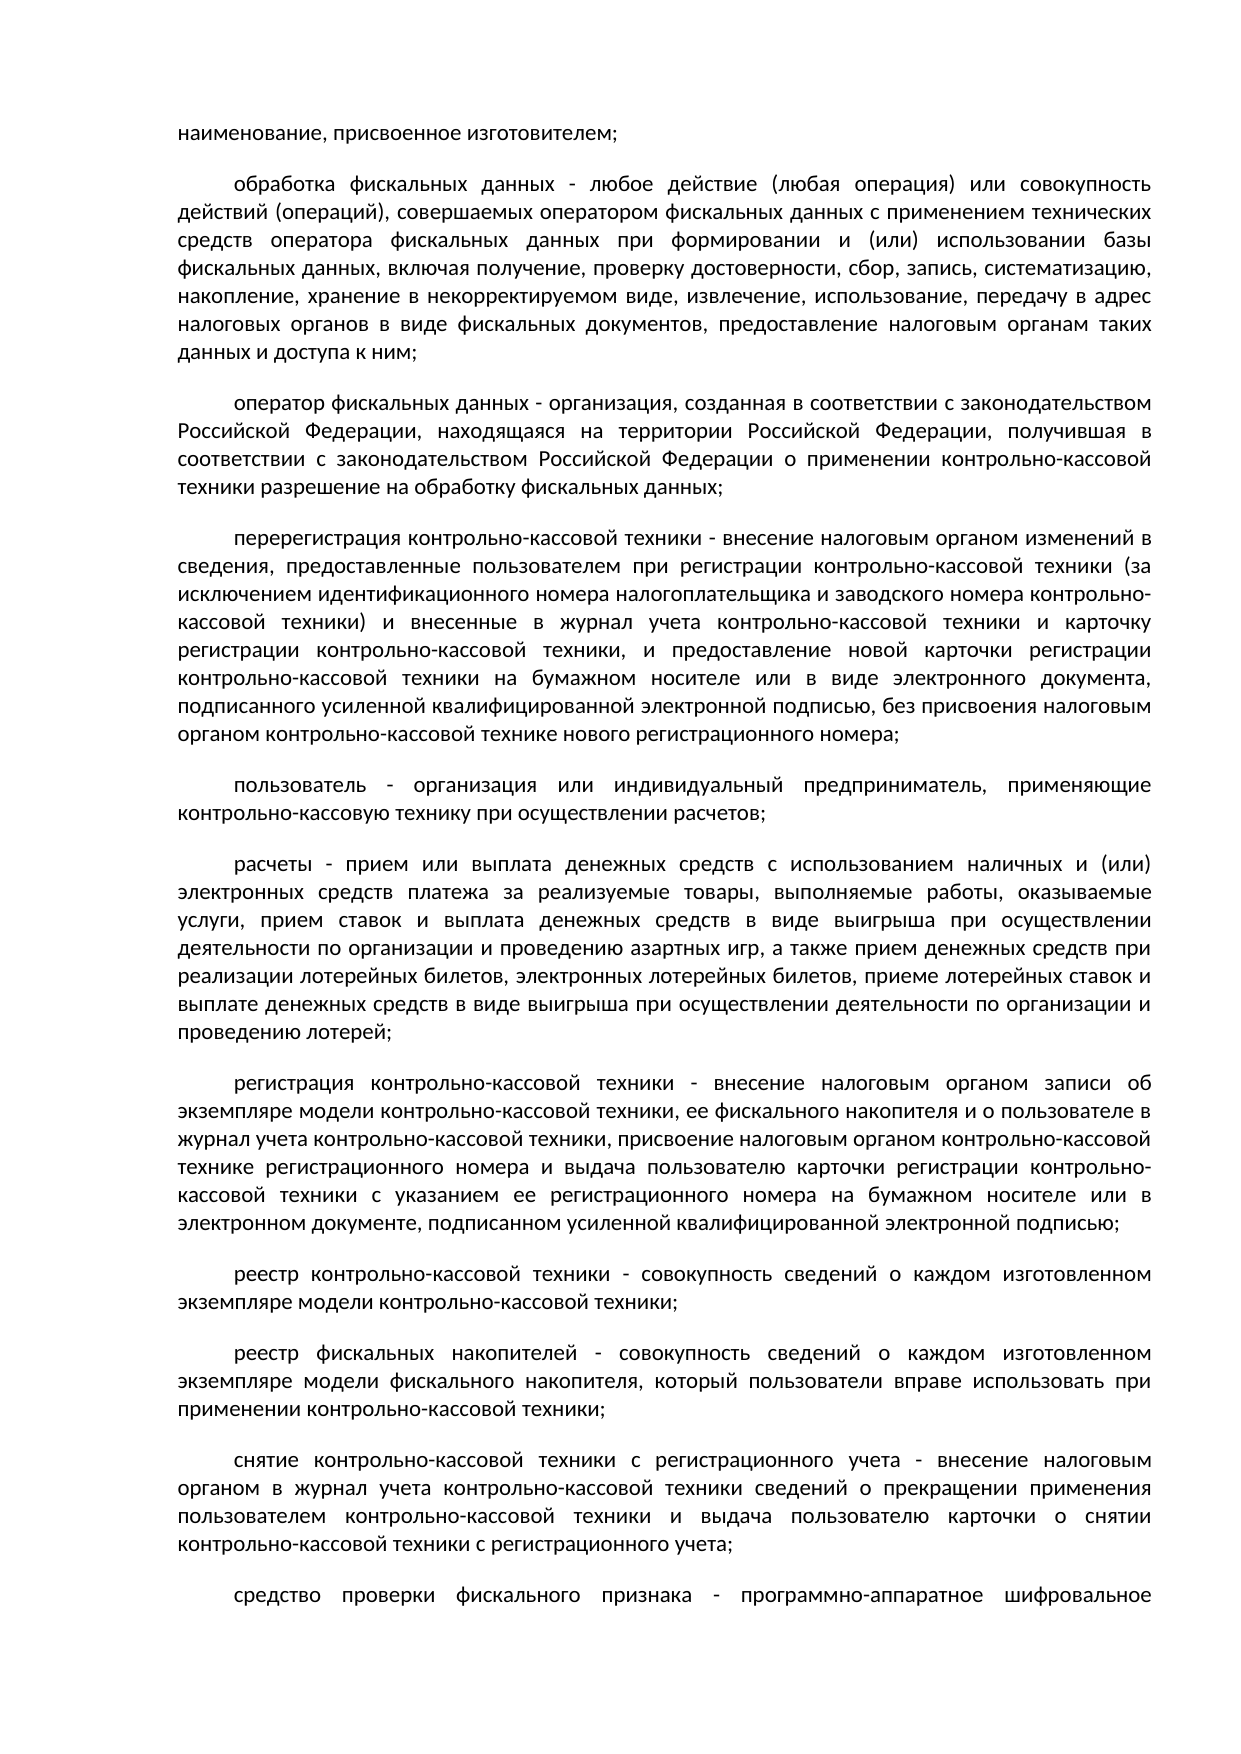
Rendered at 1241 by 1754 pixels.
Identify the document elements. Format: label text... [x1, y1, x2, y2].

text реестр фискальных накопителей - совокупность сведений о каждом изготовленном экземпляре модели фискального накопителя, который пользователи вправе использовать при применении контрольно-кассовой техники; [177, 1338, 1152, 1422]
text расчеты - прием или выплата денежных средств с использованием наличных и (или) электронных средств платежа за реализуемые товары, выполняемые работы, оказываемые услуги, прием ставок и выплата денежных средств в виде выигрыша при осуществлении деятельности по организации и проведению азартных игр, а также прием денежных средств при реализации лотерейных билетов, электронных лотерейных билетов, приеме лотерейных ставок и выплате денежных средств в виде выигрыша при осуществлении деятельности по организации и проведению лотерей; [177, 849, 1152, 1045]
text регистрация контрольно-кассовой техники - внесение налоговым органом записи об экземпляре модели контрольно-кассовой техники, ее фискального накопителя и о пользователе в журнал учета контрольно-кассовой техники, присвоение налоговым органом контрольно-кассовой технике регистрационного номера и выдача пользователю карточки регистрации контрольно-кассовой техники с указанием ее регистрационного номера на бумажном носителе или в электронном документе, подписанном усиленной квалифицированной электронной подписью; [177, 1068, 1152, 1236]
text перерегистрация контрольно-кассовой техники - внесение налоговым органом изменений в сведения, предоставленные пользователем при регистрации контрольно-кассовой техники (за исключением идентификационного номера налогоплательщика и заводского номера контрольно-кассовой техники) и внесенные в журнал учета контрольно-кассовой техники и карточку регистрации контрольно-кассовой техники, и предоставление новой карточки регистрации контрольно-кассовой техники на бумажном носителе или в виде электронного документа, подписанного усиленной квалифицированной электронной подписью, без присвоения налоговым органом контрольно-кассовой технике нового регистрационного номера; [177, 523, 1152, 747]
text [177, 1580, 1152, 1608]
text обработка фискальных данных - любое действие (любая операция) или совокупность действий (операций), совершаемых оператором фискальных данных с применением технических средств оператора фискальных данных при формировании и (или) использовании базы фискальных данных, включая получение, проверку достоверности, сбор, запись, систематизацию, накопление, хранение в некорректируемом виде, извлечение, использование, передачу в адрес налоговых органов в виде фискальных документов, предоставление налоговым органам таких данных и доступа к ним; [177, 169, 1152, 365]
text пользователь - организация или индивидуальный предприниматель, применяющие контрольно-кассовую технику при осуществлении расчетов; [177, 770, 1152, 826]
text снятие контрольно-кассовой техники с регистрационного учета - внесение налоговым органом в журнал учета контрольно-кассовой техники сведений о прекращении применения пользователем контрольно-кассовой техники и выдача пользователю карточки о снятии контрольно-кассовой техники с регистрационного учета; [177, 1445, 1152, 1557]
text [177, 118, 1152, 146]
text оператор фискальных данных - организация, созданная в соответствии с законодательством Российской Федерации, находящаяся на территории Российской Федерации, получившая в соответствии с законодательством Российской Федерации о применении контрольно-кассовой техники разрешение на обработку фискальных данных; [177, 388, 1152, 500]
text реестр контрольно-кассовой техники - совокупность сведений о каждом изготовленном экземпляре модели контрольно-кассовой техники; [177, 1259, 1152, 1315]
